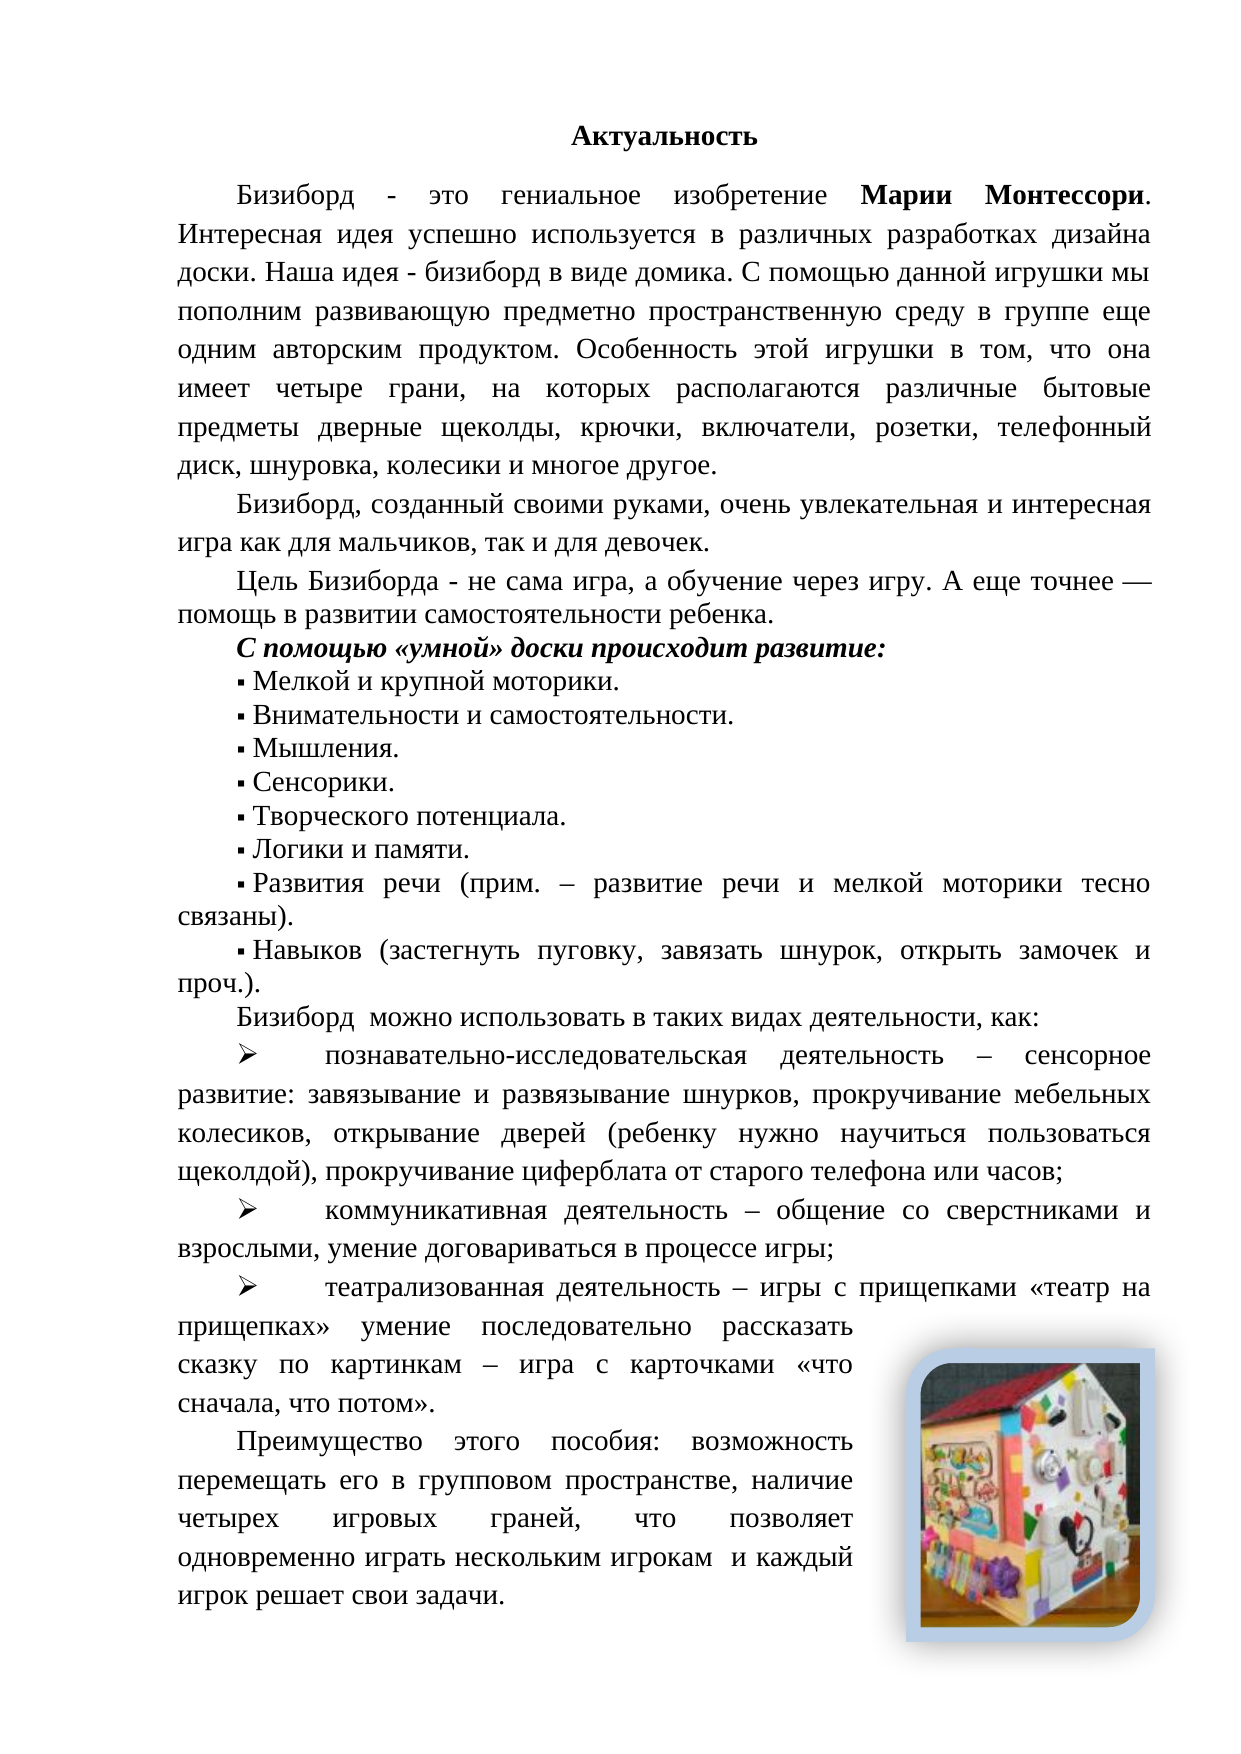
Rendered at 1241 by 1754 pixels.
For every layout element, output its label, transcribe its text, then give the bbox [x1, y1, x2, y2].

text Преимущество этого пособия: возможность перемещать его в групповом пространстве, наличие четырех игровых граней, что позволяет одновременно играть нескольким игрокам и каждый игрок решает свои задачи. [177, 1423, 1152, 1611]
list Навыков (застегнуть пуговку, завязать шнурок, открыть замочек и проч.). [177, 932, 1152, 999]
text Бизиборд - это гениальное изобретение Марии Монтессори. Интересная идея успешно используется в различных разработках дизайна доски. Наша идея - бизиборд в виде домика. С помощью данной игрушки мы пополним развивающую предметно пространственную среду в группе еще одним авторским продуктом. Особенность этой игрушки в том, что она имеет четыре грани, на которых располагаются различные бытовые предметы дверные щеколды, крючки, включатели, розетки, телефонный диск, шнуровка, колесики и многое другое. [177, 177, 1152, 481]
list Логики и памяти. [177, 831, 1152, 865]
list Мышления. [177, 731, 1152, 764]
list Мелкой и крупной моторики. [177, 663, 1152, 697]
list Творческого потенциала. [177, 798, 1152, 831]
list коммуникативная деятельность – общение со сверстниками и взрослыми, умение договариваться в процессе игры; [177, 1192, 1152, 1264]
list Сенсорики. [177, 764, 1152, 798]
text Актуальность [177, 118, 1152, 152]
picture [921, 1418, 1140, 1423]
text Бизиборд можно использовать в таких видах деятельности, как: [177, 999, 1152, 1032]
picture [921, 1611, 1135, 1627]
text С помощью «умной» доски происходит развитие: [177, 630, 1152, 663]
list познавательно-исследовательская деятельность – сенсорное развитие: завязывание и развязывание шнурков, прокручивание мебельных колесиков, открывание дверей (ребенку нужно научиться пользоваться щеколдой), прокручивание циферблата от старого телефона или часов; [177, 1037, 1152, 1187]
list Внимательности и самостоятельности. [177, 697, 1152, 731]
text Бизиборд, созданный своими руками, очень увлекательная и интересная игра как для мальчиков, так и для девочек. [177, 486, 1152, 558]
list Развития речи (прим. – развитие речи и мелкой моторики тесно связаны). [177, 865, 1152, 932]
list театрализованная деятельность – игры с прищепками «театр на прищепках» умение последовательно рассказать сказку по картинкам – игра с карточками «что сначала, что потом». [177, 1269, 1152, 1418]
text Цель Бизиборда - не сама игра, а обучение через игру. А еще точнее — помощь в развитии самостоятельности ребенка. [177, 563, 1152, 630]
